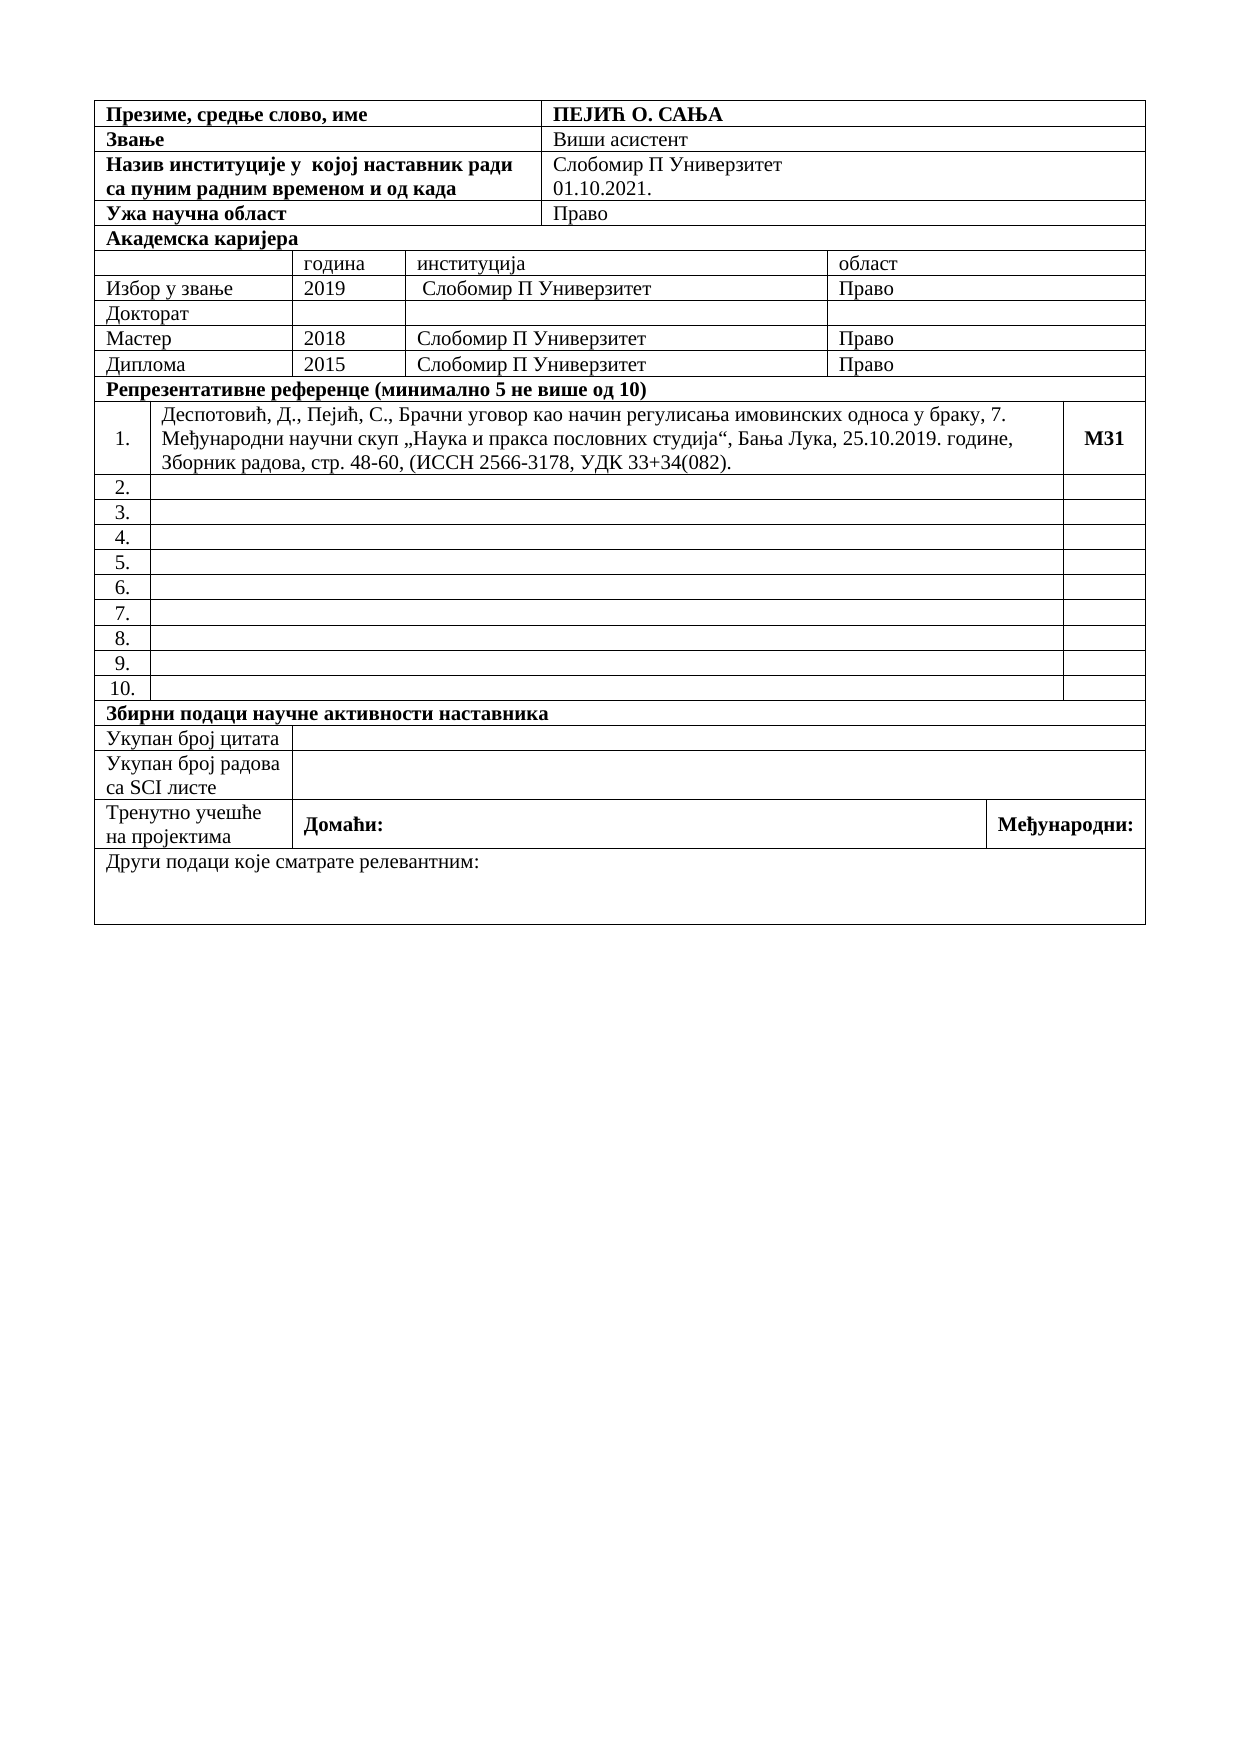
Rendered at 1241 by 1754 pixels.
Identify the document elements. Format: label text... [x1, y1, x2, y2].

table_cell институција [406, 251, 827, 275]
table_cell Право [828, 276, 1145, 300]
table_cell [293, 726, 1145, 750]
table_cell област [828, 251, 1145, 275]
table_cell [1064, 651, 1145, 675]
table_cell Међународни: [987, 800, 1145, 848]
table_cell [1064, 500, 1145, 524]
table_cell M31 [1064, 402, 1145, 474]
table_cell Право [828, 351, 1145, 376]
table_cell [151, 525, 1063, 549]
table_cell Репрезентативне референце (минимално 5 не више од 10) [95, 377, 1145, 401]
table_cell Слобомир П Универзитет [406, 326, 827, 350]
table_cell [1064, 525, 1145, 549]
table_header Презиме, средње слово, име [95, 101, 541, 126]
table_cell Други подаци које сматрате релевантним: [95, 849, 1145, 924]
table_cell [151, 550, 1063, 574]
table_cell [151, 475, 1063, 499]
table_cell 7. [95, 600, 150, 624]
table_cell Домаћи: [293, 800, 986, 848]
table_cell [151, 651, 1063, 675]
table_cell 1. [95, 402, 150, 474]
table_cell Избор у звање [95, 276, 292, 300]
table_cell Тренутно учешће на пројектима [95, 800, 292, 848]
table_cell Слобомир П Универзитет 01.10.2021. [542, 152, 1145, 200]
table_cell Диплома [95, 351, 292, 376]
table_cell Деспотовић, Д., Пејић, С., Брачни уговор као начин регулисања имовинских односа у браку, 7. Међународни научни скуп „Наука и пракса пословних студија“, Бања Лука, 25.10.2019. године, Зборник радова, стр. 48-60, (ИССН 2566-3178, УДК 33+34(082). [151, 402, 1063, 474]
table_cell 2015 [293, 351, 405, 376]
table_cell Ужа научна област [95, 201, 541, 225]
table_cell 9. [95, 651, 150, 675]
table_cell Укупан број цитата [95, 726, 292, 750]
table_cell Слобомир П Универзитет [406, 276, 827, 300]
table_cell Мастер [95, 326, 292, 350]
table_cell [151, 500, 1063, 524]
table_cell Збирни подаци научне активности наставника [95, 701, 1145, 725]
table_cell Право [828, 326, 1145, 350]
table_cell [151, 575, 1063, 599]
table_cell 2019 [293, 276, 405, 300]
table_cell [151, 676, 1063, 700]
table_cell [1064, 575, 1145, 599]
table_cell 10. [95, 676, 150, 700]
table_cell [1064, 600, 1145, 624]
table_cell Виши асистент [542, 127, 1145, 151]
table_cell 3. [95, 500, 150, 524]
table_cell Укупан број радова са SCI листе [95, 751, 292, 799]
table_cell Право [542, 201, 1145, 225]
table_header ПЕЈИЋ О. САЊА [542, 101, 1145, 126]
table_cell [151, 626, 1063, 649]
table_cell [1064, 550, 1145, 574]
table_cell Докторат [95, 301, 292, 325]
table_cell Слобомир П Универзитет [406, 351, 827, 376]
table_cell [95, 251, 292, 275]
table_cell Назив институције у којој наставник ради са пуним радним временом и од када [95, 152, 541, 200]
table_cell [151, 600, 1063, 624]
table_cell 2. [95, 475, 150, 499]
table_cell 6. [95, 575, 150, 599]
table_cell 5. [95, 550, 150, 574]
table_cell Академска каријера [95, 226, 1145, 250]
table_cell [1064, 475, 1145, 499]
table_cell 2018 [293, 326, 405, 350]
table_cell [293, 751, 1145, 799]
table_cell Звање [95, 127, 541, 151]
table_cell [1064, 676, 1145, 700]
table_cell [406, 301, 827, 325]
table_cell [1064, 626, 1145, 649]
table_cell [828, 301, 1145, 325]
table_cell година [293, 251, 405, 275]
table_cell 4. [95, 525, 150, 549]
table_cell 8. [95, 626, 150, 649]
table_cell [293, 301, 405, 325]
